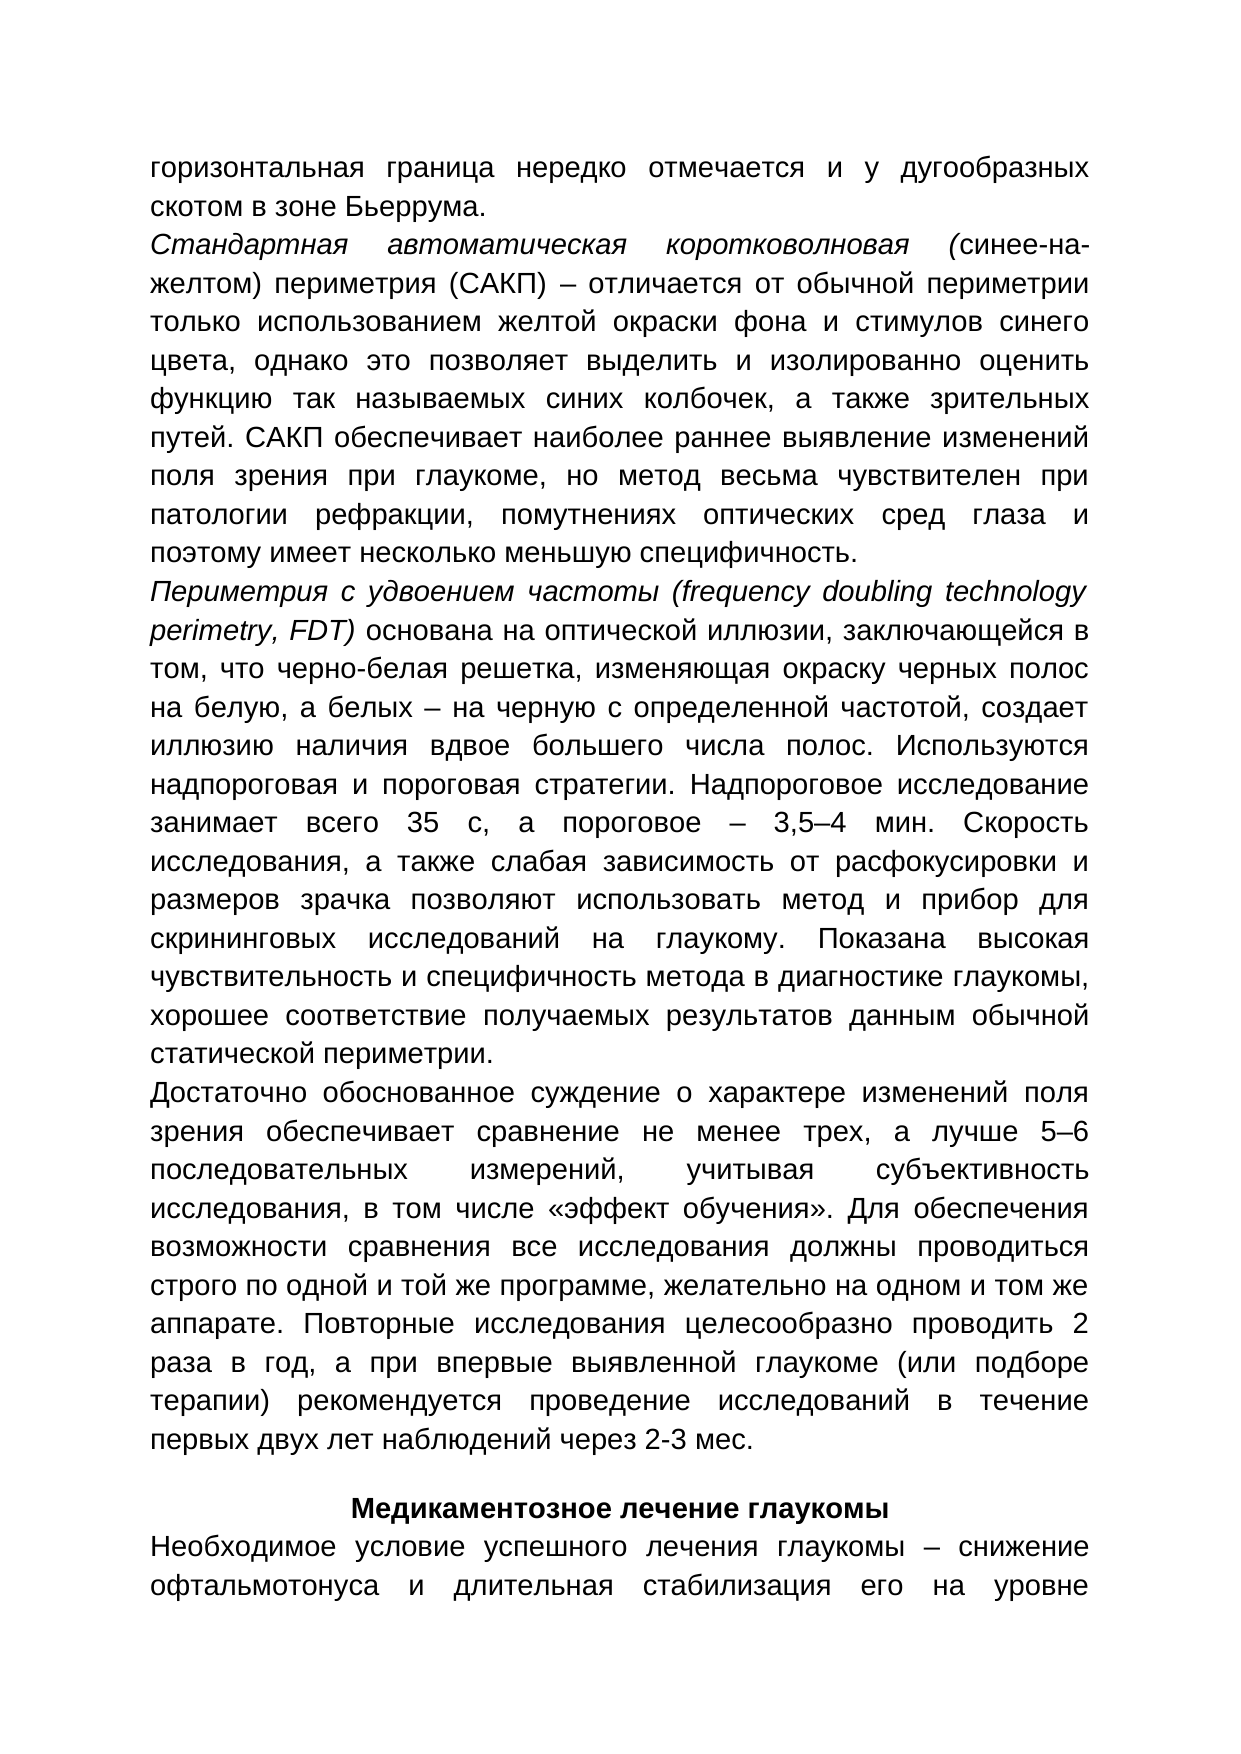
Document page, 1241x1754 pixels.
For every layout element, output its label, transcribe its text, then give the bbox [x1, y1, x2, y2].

text Периметрия с удвоением частоты (frequency doubling technology perimetry, FDT) основана на оптической иллюзии, заключающейся в том, что черно-белая решетка, изменяющая окраску черных полос на белую, а белых – на черную с определенной частотой, создает иллюзию наличия вдвое большего числа полос. Используются надпороговая и пороговая стратегии. Надпороговое исследование занимает всего 35 с, а пороговое – 3,5–4 мин. Скорость исследования, а также слабая зависимость от расфокусировки и размеров зрачка позволяют использовать метод и прибор для скрининговых исследований на глаукому. Показана высокая чувствительность и специфичность метода в диагностике глаукомы, хорошее соответствие получаемых результатов данным обычной статической периметрии. [150, 574, 1090, 1070]
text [150, 150, 1090, 222]
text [150, 1529, 1090, 1601]
text Стандартная автоматическая коротковолновая (синее-на-желтом) периметрия (САКП) ­­­– отличается от обычной периметрии только использованием желтой окраски фона и стимулов синего цвета, однако это позволяет выделить и изолированно оценить функцию так называемых синих колбочек, а также зрительных путей. САКП обеспечивает наиболее раннее выявление изменений поля зрения при глаукоме, но метод весьма чувствителен при патологии рефракции, помутнениях оптических сред глаза и поэтому имеет несколько меньшую специфичность. [150, 227, 1090, 569]
text Достаточно обоснованное суждение о характере изменений поля зрения обеспечивает сравнение не менее трех, а лучше 5–6 последовательных измерений, учитывая субъективность исследования, в том числе «эффект обучения». Для обеспечения возможности сравнения все исследования должны проводиться строго по одной и той же программе, желательно на одном и том же аппарате. Повторные исследования целесообразно проводить 2 раза в год, а при впервые выявленной глаукоме (или подборе терапии) рекомендуется проведение исследований в течение первых двух лет наблюдений через 2-3 мес. [150, 1075, 1090, 1455]
text Медикаментозное лечение глаукомы [150, 1491, 1090, 1524]
